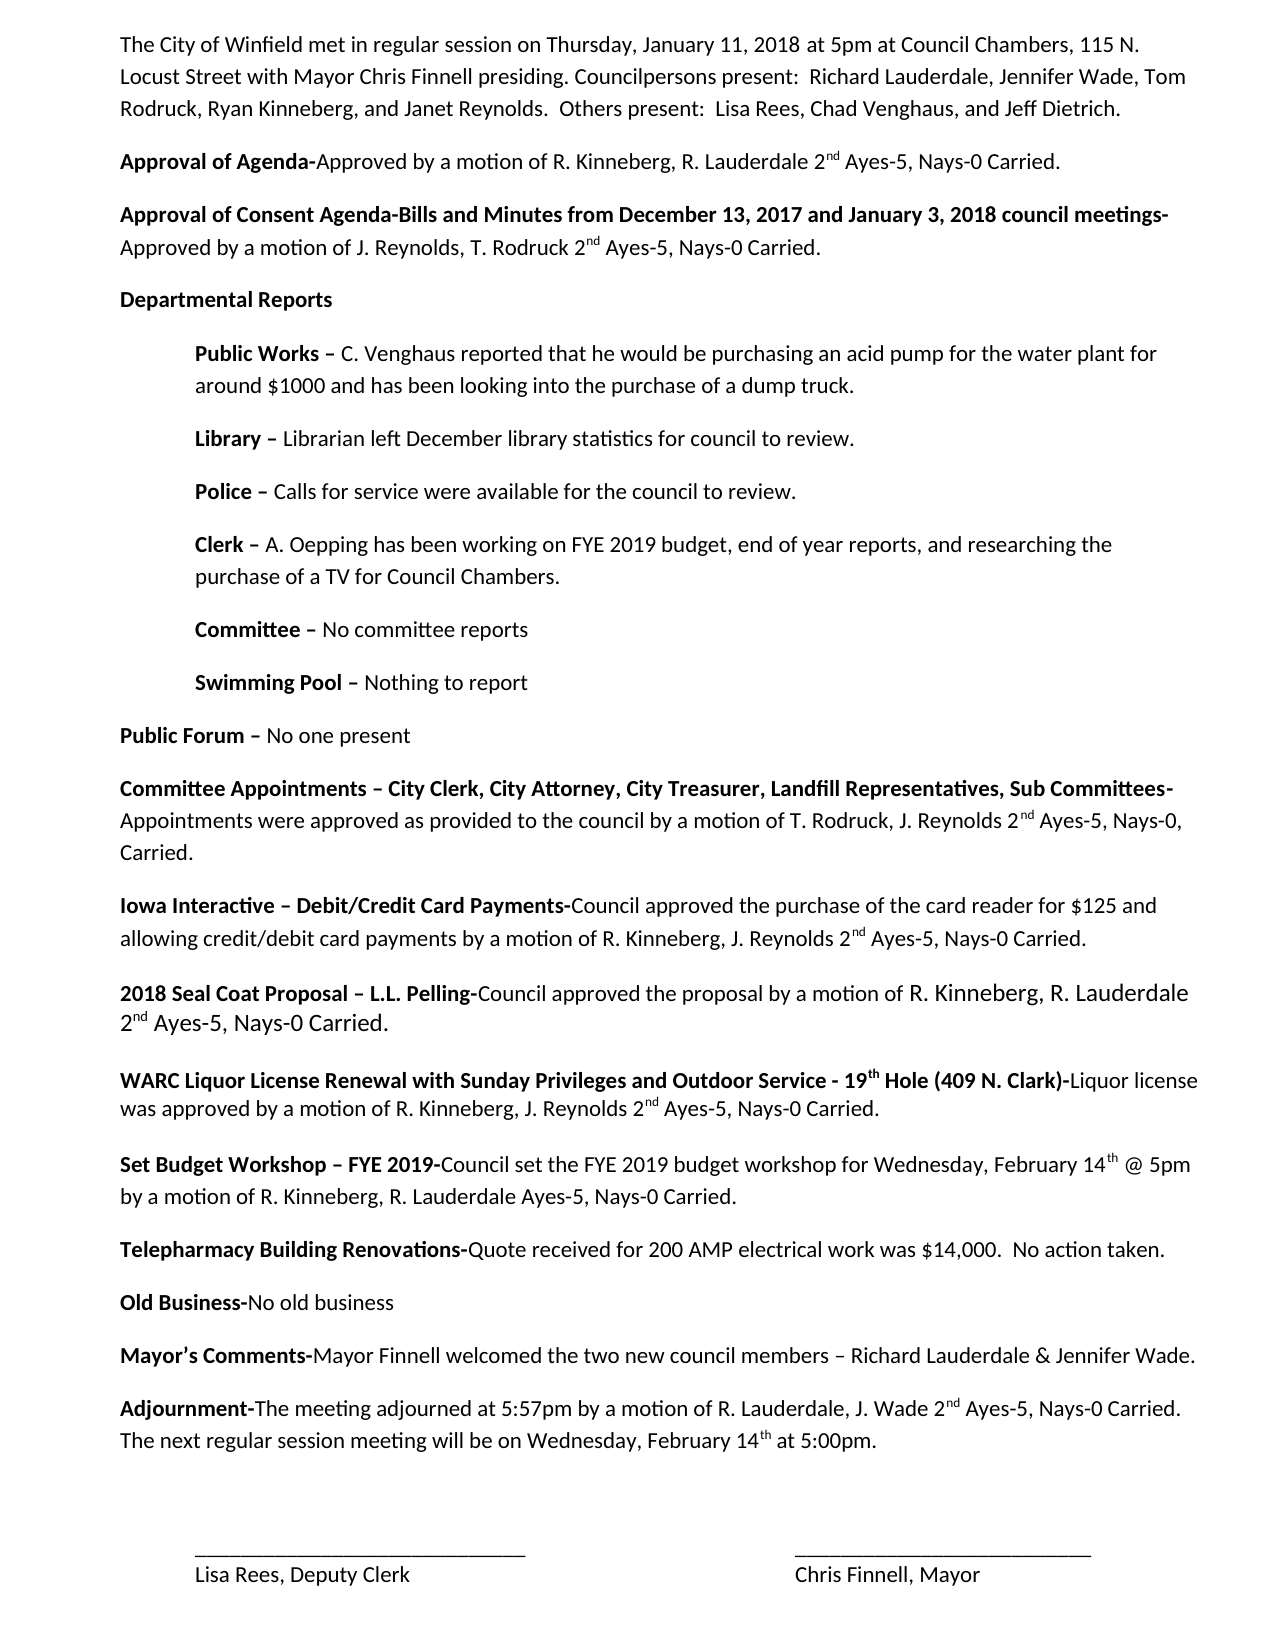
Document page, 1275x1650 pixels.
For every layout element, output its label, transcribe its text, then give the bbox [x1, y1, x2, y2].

text The City of Winfield met in regular session on Thursday, January 11, 2018 at 5pm at Council Chambers, 115 N. Locust Street with Mayor Chris Finnell presiding. Councilpersons present: Richard Lauderdale, Jennifer Wade, Tom Rodruck, Ryan Kinneberg, and Janet Reynolds. Others present: Lisa Rees, Chad Venghaus, and Jeff Dietrich. [120, 30, 1200, 122]
text Set Budget Workshop – FYE 2019-Council set the FYE 2019 budget workshop for Wednesday, February 14th @ 5pm by a motion of R. Kinneberg, R. Lauderdale Ayes-5, Nays-0 Carried. [120, 1150, 1200, 1210]
text Adjournment-The meeting adjourned at 5:57pm by a motion of R. Lauderdale, J. Wade 2nd Ayes-5, Nays-0 Carried. The next regular session meeting will be on Wednesday, February 14th at 5:00pm. [120, 1394, 1200, 1454]
text Committee – No committee reports [195, 615, 1200, 643]
text Departmental Reports [120, 286, 1200, 314]
text Public Forum – No one present [120, 721, 1200, 749]
text Public Works – C. Venghaus reported that he would be purchasing an acid pump for the water plant for around $1000 and has been looking into the purchase of a dump truck. [195, 339, 1200, 399]
text Lisa Rees, Deputy Clerk Chris Finnell, Mayor [120, 1560, 1200, 1588]
text Telepharmacy Building Renovations-Quote received for 200 AMP electrical work was $14,000. No action taken. [120, 1235, 1200, 1263]
text Approval of Agenda-Approved by a motion of R. Kinneberg, R. Lauderdale 2nd Ayes-5, Nays-0 Carried. [120, 147, 1200, 175]
text Clerk – A. Oepping has been working on FYE 2019 budget, end of year reports, and researching the purchase of a TV for Council Chambers. [195, 530, 1200, 590]
text Committee Appointments – City Clerk, City Attorney, City Treasurer, Landfill Representatives, Sub Committees-Appointments were approved as provided to the council by a motion of T. Rodruck, J. Reynolds 2nd Ayes-5, Nays-0, Carried. [120, 774, 1200, 867]
text Approval of Consent Agenda-Bills and Minutes from December 13, 2017 and January 3, 2018 council meetings-Approved by a motion of J. Reynolds, T. Rodruck 2nd Ayes-5, Nays-0 Carried. [120, 200, 1200, 261]
text WARC Liquor License Renewal with Sunday Privileges and Outdoor Service - 19th Hole (409 N. Clark)-Liquor license was approved by a motion of R. Kinneberg, J. Reynolds 2nd Ayes-5, Nays-0 Carried. [120, 1066, 1200, 1122]
text 2018 Seal Coat Proposal – L.L. Pelling-Council approved the proposal by a motion of R. Kinneberg, R. Lauderdale 2nd Ayes-5, Nays-0 Carried. [120, 977, 1200, 1038]
text _____________________________ __________________________ [120, 1532, 1200, 1560]
text Iowa Interactive – Debit/Credit Card Payments-Council approved the purchase of the card reader for $125 and allowing credit/debit card payments by a motion of R. Kinneberg, J. Reynolds 2nd Ayes-5, Nays-0 Carried. [120, 892, 1200, 952]
text Swimming Pool – Nothing to report [195, 668, 1200, 696]
text Mayor’s Comments-Mayor Finnell welcomed the two new council members – Richard Lauderdale & Jennifer Wade. [120, 1341, 1200, 1369]
text Library – Librarian left December library statistics for council to review. [195, 424, 1200, 452]
text Police – Calls for service were available for the council to review. [195, 477, 1200, 505]
text Old Business-No old business [120, 1288, 1200, 1316]
